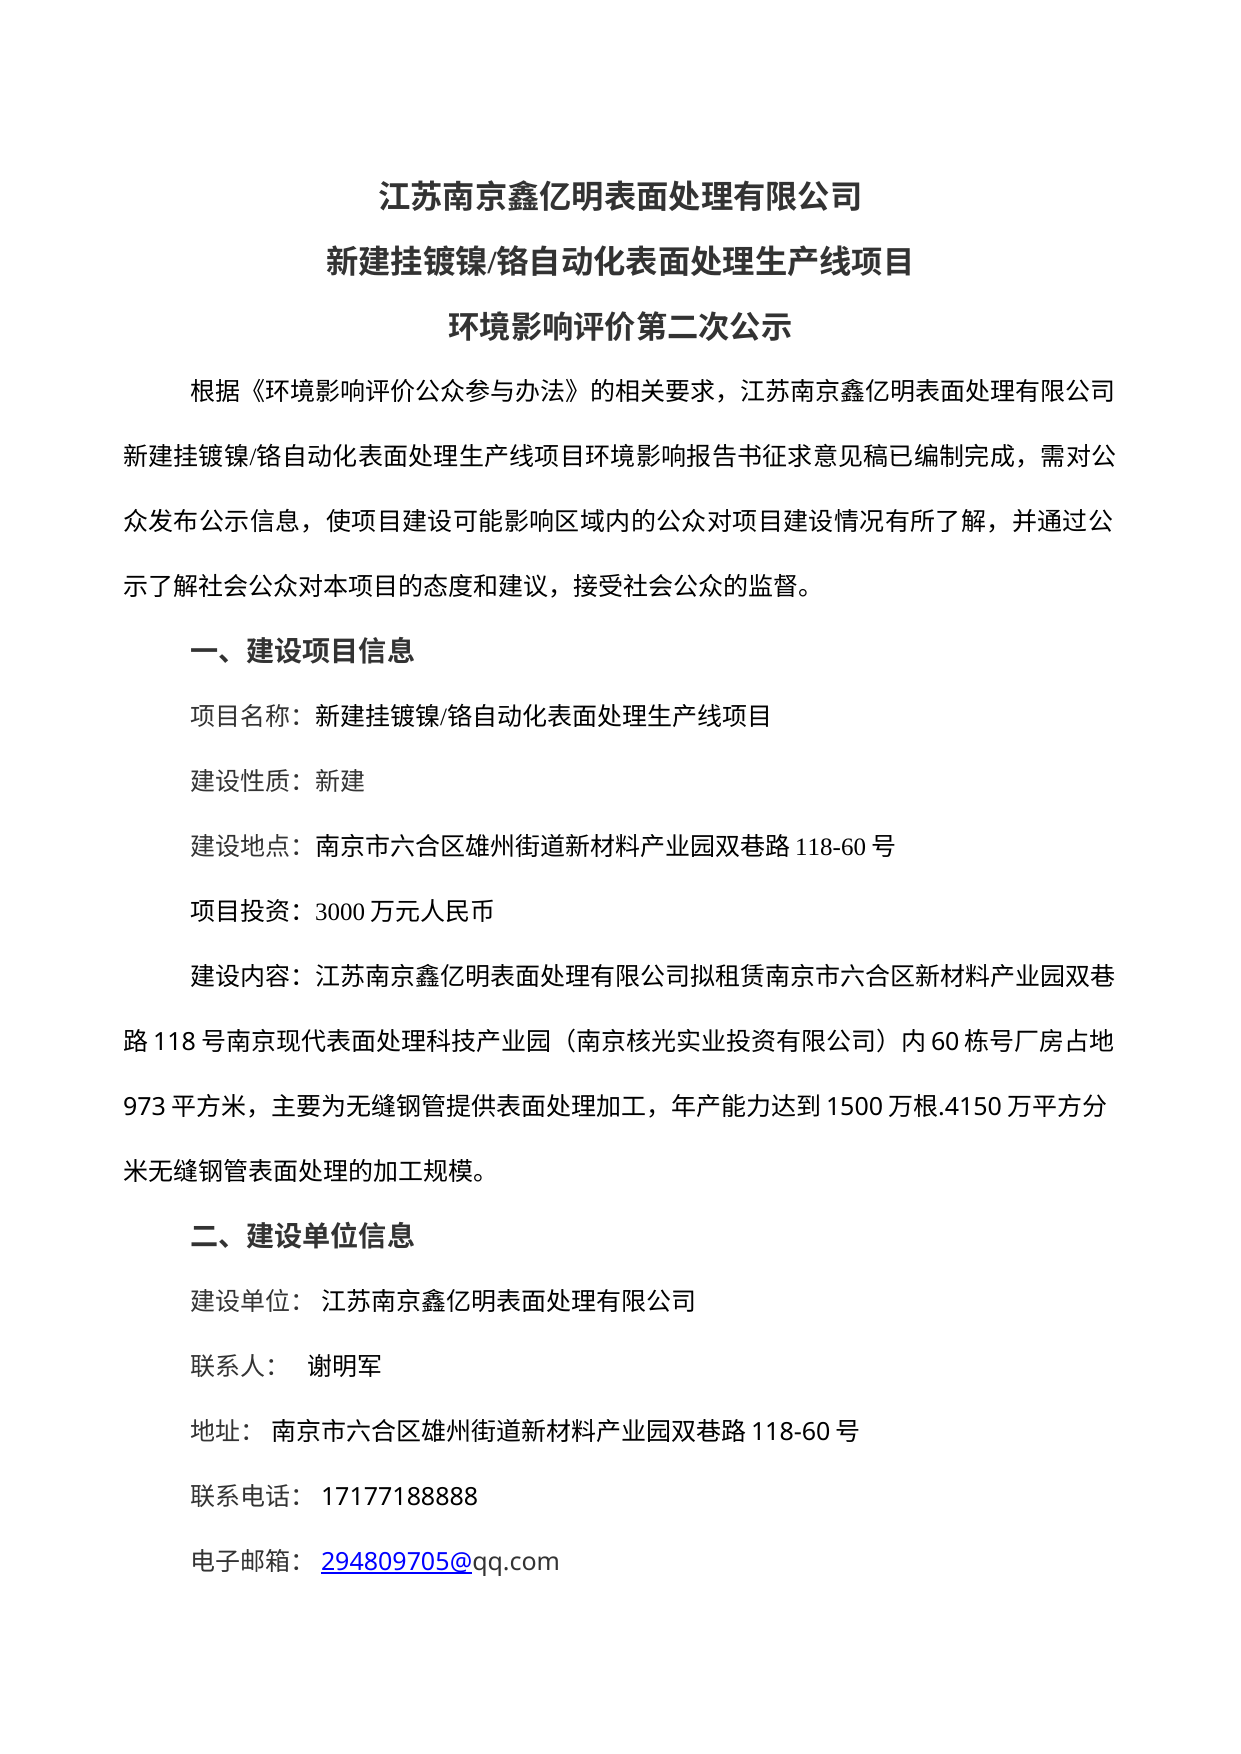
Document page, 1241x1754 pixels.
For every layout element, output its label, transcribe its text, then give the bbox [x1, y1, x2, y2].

text 项目名称：新建挂镀镍/铬自动化表面处理生产线项目 [123, 682, 1117, 747]
text 新建挂镀镍/铬自动化表面处理生产线项目 [123, 227, 1117, 292]
text 根据《环境影响评价公众参与办法》的相关要求，江苏南京鑫亿明表面处理有限公司新建挂镀镍/铬自动化表面处理生产线项目环境影响报告书征求意见稿已编制完成，需对公众发布公示信息，使项目建设可能影响区域内的公众对项目建设情况有所了解，并通过公示了解社会公众对本项目的态度和建议，接受社会公众的监督。 [123, 357, 1117, 617]
text 项目投资：3000万元人民币 [123, 877, 1117, 942]
text 联系电话： 17177188888 [123, 1462, 1117, 1527]
text 一、建设项目信息 [123, 617, 1117, 682]
text 二、建设单位信息 [123, 1202, 1117, 1267]
text 建设性质：新建 [123, 747, 1117, 812]
text 建设内容：江苏南京鑫亿明表面处理有限公司拟租赁南京市六合区新材料产业园双巷路118号南京现代表面处理科技产业园（南京核光实业投资有限公司）内60栋号厂房占地973平方米，主要为无缝钢管提供表面处理加工，年产能力达到1500万根.4150万平方分米无缝钢管表面处理的加工规模。 [123, 942, 1117, 1202]
text 建设单位： 江苏南京鑫亿明表面处理有限公司 [123, 1267, 1117, 1332]
text 电子邮箱： 294809705@qq.com [123, 1527, 1117, 1592]
text 地址： 南京市六合区雄州街道新材料产业园双巷路118-60号 [123, 1397, 1117, 1462]
text 江苏南京鑫亿明表面处理有限公司 [123, 162, 1117, 227]
text 联系人： 谢明军 [123, 1332, 1117, 1397]
text 建设地点：南京市六合区雄州街道新材料产业园双巷路118-60号 [123, 812, 1117, 877]
text 环境影响评价第二次公示 [123, 292, 1117, 357]
